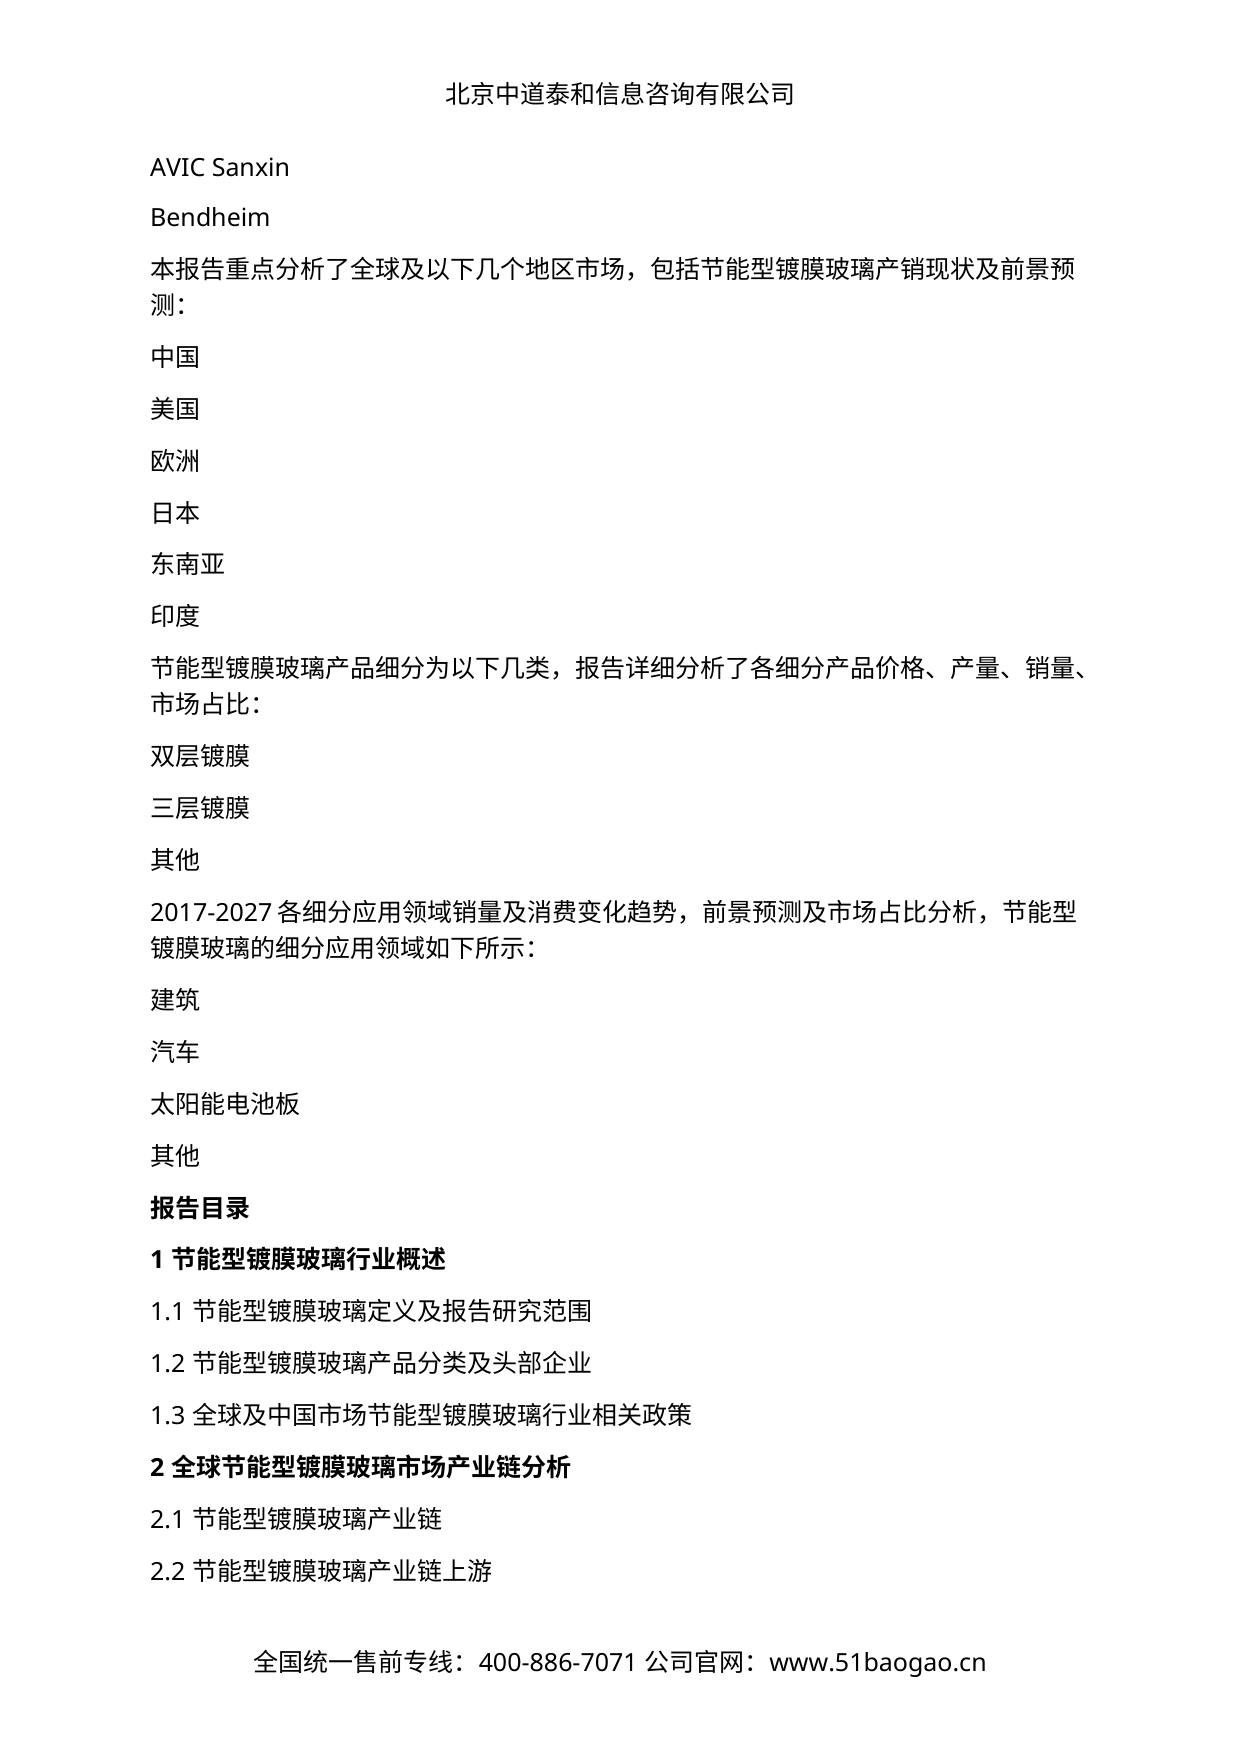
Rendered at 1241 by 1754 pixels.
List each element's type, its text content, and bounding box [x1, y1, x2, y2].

text 欧洲 [150, 441, 1090, 477]
text 汽车 [150, 1032, 1090, 1069]
text 中国 [150, 337, 1090, 374]
text 日本 [150, 493, 1090, 529]
text 1.3 全球及中国市场节能型镀膜玻璃行业相关政策 [150, 1396, 1090, 1432]
text 1 节能型镀膜玻璃行业概述 [150, 1240, 1090, 1276]
text 建筑 [150, 981, 1090, 1017]
text 1.1 节能型镀膜玻璃定义及报告研究范围 [150, 1292, 1090, 1328]
text 太阳能电池板 [150, 1084, 1090, 1121]
text 报告目录 [150, 1188, 1090, 1224]
text 三层镀膜 [150, 789, 1090, 825]
text 2.1 节能型镀膜玻璃产业链 [150, 1499, 1090, 1536]
text 2.2 节能型镀膜玻璃产业链上游 [150, 1551, 1090, 1587]
text 印度 [150, 597, 1090, 633]
text AVIC Sanxin [150, 150, 1090, 184]
text 东南亚 [150, 545, 1090, 581]
text 2017-2027各细分应用领域销量及消费变化趋势，前景预测及市场占比分析，节能型镀膜玻璃的细分应用领域如下所示： [150, 892, 1090, 965]
text 其他 [150, 1136, 1090, 1172]
text Bendheim [150, 200, 1090, 234]
text 本报告重点分析了全球及以下几个地区市场，包括节能型镀膜玻璃产销现状及前景预测： [150, 249, 1090, 322]
text 美国 [150, 389, 1090, 426]
text 其他 [150, 841, 1090, 877]
text 节能型镀膜玻璃产品细分为以下几类，报告详细分析了各细分产品价格、产量、销量、市场占比： [150, 649, 1090, 721]
text 2 全球节能型镀膜玻璃市场产业链分析 [150, 1447, 1090, 1484]
text 双层镀膜 [150, 737, 1090, 773]
text 1.2 节能型镀膜玻璃产品分类及头部企业 [150, 1344, 1090, 1380]
